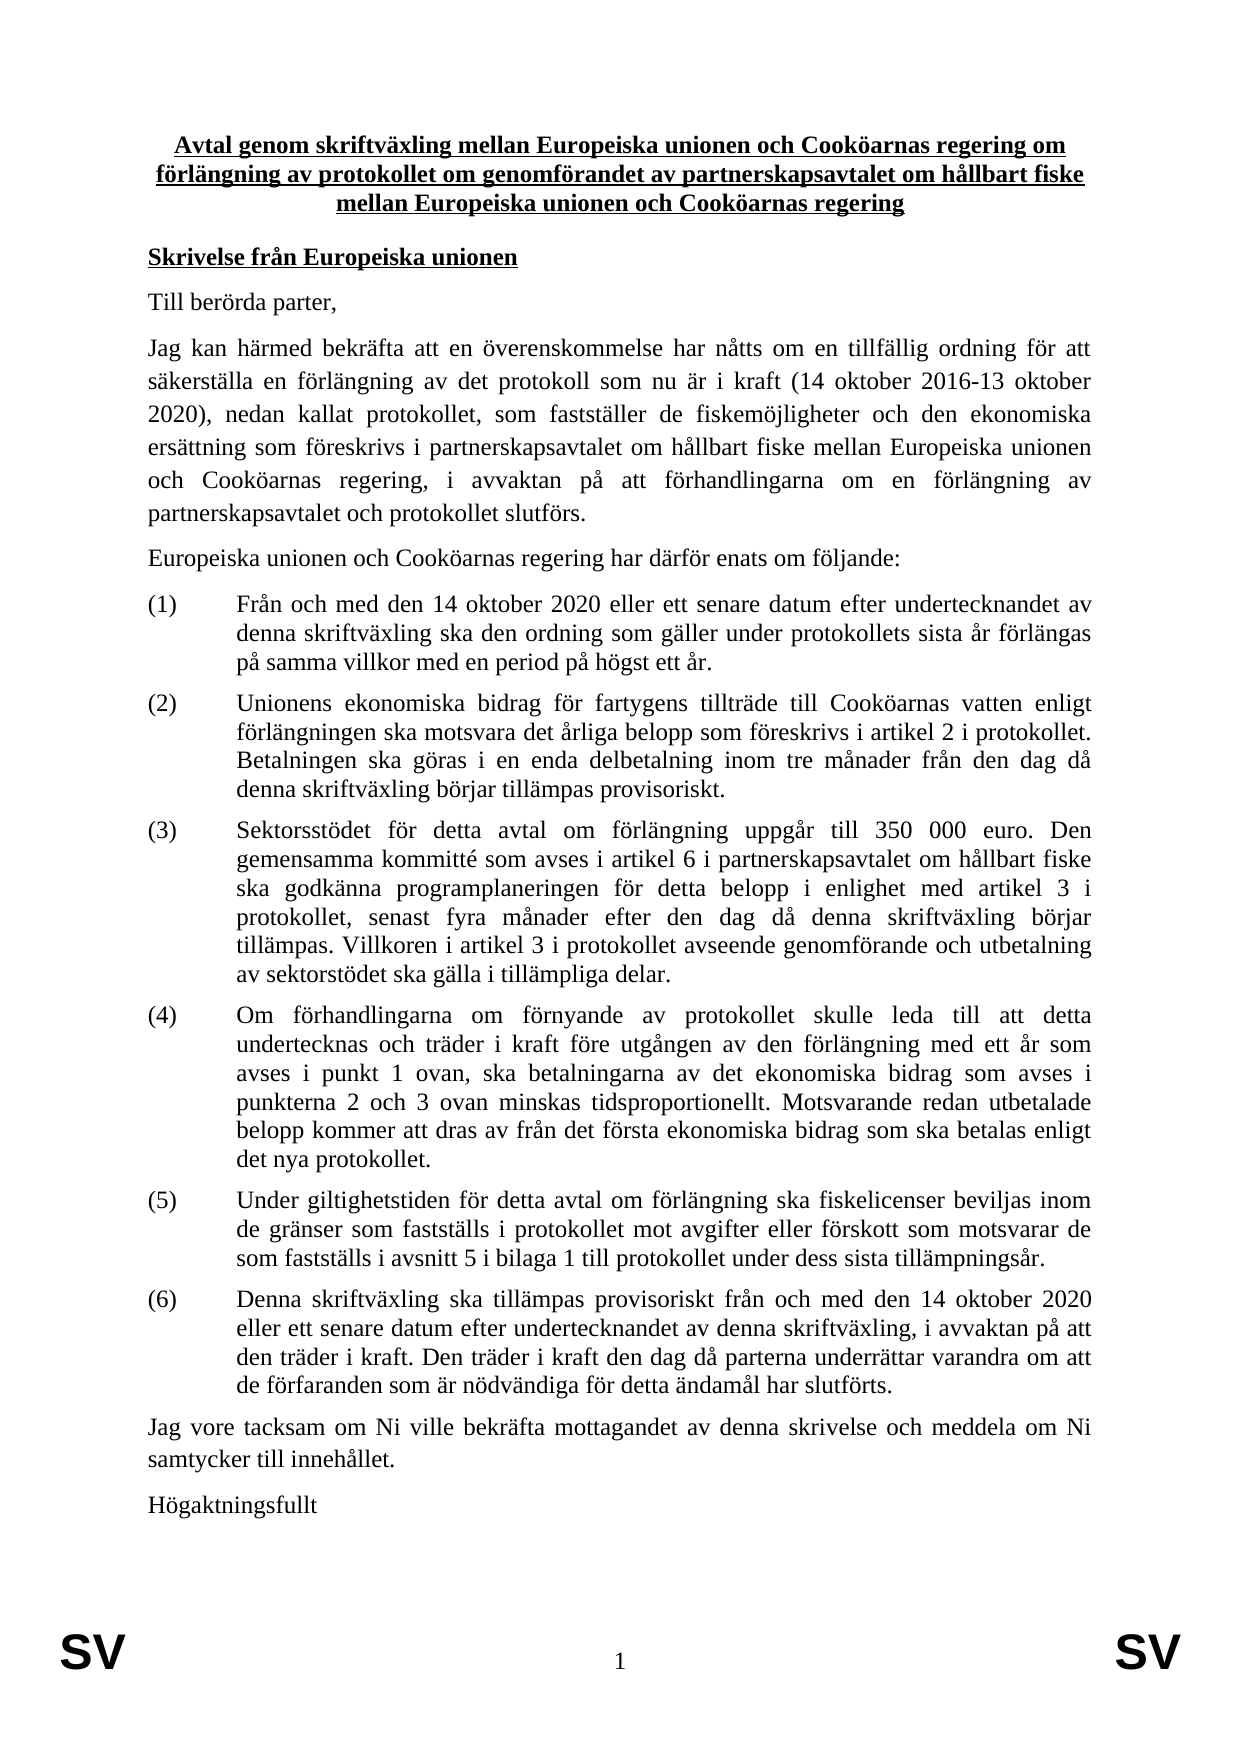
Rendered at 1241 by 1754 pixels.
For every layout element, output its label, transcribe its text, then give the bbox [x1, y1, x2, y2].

list Denna skriftväxling ska tillämpas provisoriskt från och med den 14 oktober 2020 eller ett senare datum efter undertecknandet av denna skriftväxling, i avvaktan på att den träder i kraft. Den träder i kraft den dag då parterna underrättar varandra om att de förfaranden som är nödvändiga för detta ändamål har slutförts. [148, 1284, 1093, 1399]
list Från och med den 14 oktober 2020 eller ett senare datum efter undertecknandet av denna skriftväxling ska den ordning som gäller under protokollets sista år förlängas på samma villkor med en period på högst ett år. [148, 589, 1093, 675]
list Under giltighetstiden för detta avtal om förlängning ska fiskelicenser beviljas inom de gränser som fastställs i protokollet mot avgifter eller förskott som motsvarar de som fastställs i avsnitt 5 i bilaga 1 till protokollet under dess sista tillämpningsår. [148, 1185, 1093, 1272]
list Unionens ekonomiska bidrag för fartygens tillträde till Cooköarnas vatten enligt förlängningen ska motsvara det årliga belopp som föreskrivs i artikel 2 i protokollet. Betalningen ska göras i en enda delbetalning inom tre månader från den dag då denna skriftväxling börjar tillämpas provisoriskt. [148, 688, 1093, 803]
text Avtal genom skriftväxling mellan Europeiska unionen och Cooköarnas regering om förlängning av protokollet om genomförandet av partnerskapsavtalet om hållbart fiske mellan Europeiska unionen och Cooköarnas regering [148, 131, 1093, 217]
text Till berörda parter, [148, 287, 1093, 316]
text Skrivelse från Europeiska unionen [148, 242, 1093, 271]
text Jag vore tacksam om Ni ville bekräfta mottagandet av denna skrivelse och meddela om Ni samtycker till innehållet. [148, 1412, 1093, 1473]
list Om förhandlingarna om förnyande av protokollet skulle leda till att detta undertecknas och träder i kraft före utgången av den förlängning med ett år som avses i punkt 1 ovan, ska betalningarna av det ekonomiska bidrag som avses i punkterna 2 och 3 ovan minskas tidsproportionellt. Motsvarande redan utbetalade belopp kommer att dras av från det första ekonomiska bidrag som ska betalas enligt det nya protokollet. [148, 1000, 1093, 1173]
text Högaktningsfullt [148, 1490, 1093, 1519]
text Europeiska unionen och Cooköarnas regering har därför enats om följande: [148, 543, 1093, 572]
text Jag kan härmed bekräfta att en överenskommelse har nåtts om en tillfällig ordning för att säkerställa en förlängning av det protokoll som nu är i kraft (14 oktober 2016-13 oktober 2020), nedan kallat protokollet, som fastställer de fiskemöjligheter och den ekonomiska ersättning som föreskrivs i partnerskapsavtalet om hållbart fiske mellan Europeiska unionen och Cooköarnas regering, i avvaktan på att förhandlingarna om en förlängning av partnerskapsavtalet och protokollet slutförs. [148, 333, 1093, 527]
list Sektorsstödet för detta avtal om förlängning uppgår till 350 000 euro. Den gemensamma kommitté som avses i artikel 6 i partnerskapsavtalet om hållbart fiske ska godkänna programplaneringen för detta belopp i enlighet med artikel 3 i protokollet, senast fyra månader efter den dag då denna skriftväxling börjar tillämpas. Villkoren i artikel 3 i protokollet avseende genomförande och utbetalning av sektorstödet ska gälla i tillämpliga delar. [148, 815, 1093, 988]
